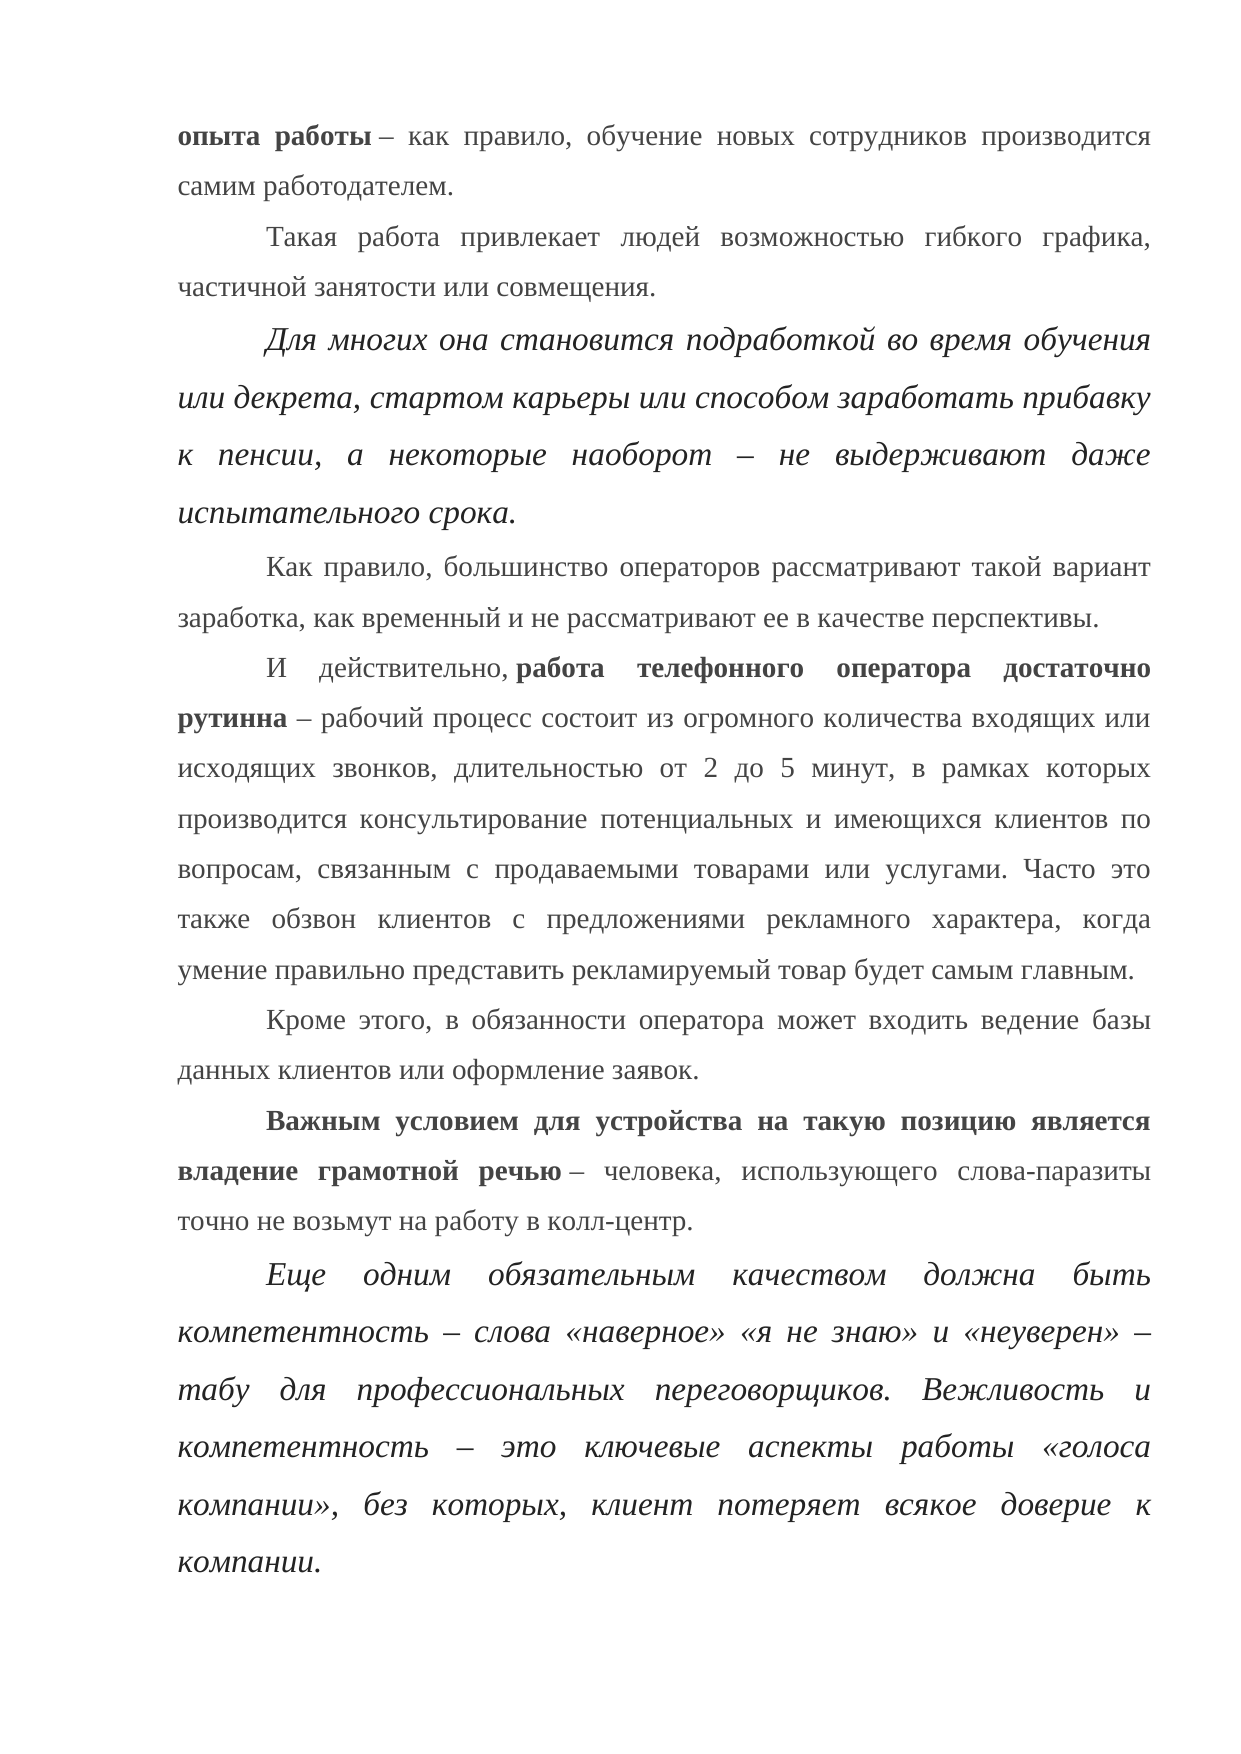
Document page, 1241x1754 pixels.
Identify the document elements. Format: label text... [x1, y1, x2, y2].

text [177, 118, 1152, 202]
text Кроме этого, в обязанности оператора может входить ведение базы данных клиентов или оформление заявок. [177, 1002, 1152, 1086]
text Такая работа привлекает людей возможностью гибкого графика, частичной занятости или совмещения. [177, 219, 1152, 303]
text Еще одним обязательным качеством должна быть компетентность – слова «наверное» «я не знаю» и «неуверен» – табу для профессиональных переговорщиков. Вежливость и компетентность – это ключевые аспекты работы «голоса компании», без которых, клиент потеряет всякое доверие к компании. [177, 1254, 1152, 1579]
text Как правило, большинство операторов рассматривают такой вариант заработка, как временный и не рассматривают ее в качестве перспективы. [177, 549, 1152, 633]
text И действительно, работа телефонного оператора достаточно рутинна – рабочий процесс состоит из огромного количества входящих или исходящих звонков, длительностью от 2 до 5 минут, в рамках которых производится консультирование потенциальных и имеющихся клиентов по вопросам, связанным с продаваемыми товарами или услугами. Часто это также обзвон клиентов с предложениями рекламного характера, когда умение правильно представить рекламируемый товар будет самым главным. [177, 650, 1152, 985]
text Важным условием для устройства на такую позицию является владение грамотной речью – человека, использующего слова-паразиты точно не возьмут на работу в колл-центр. [177, 1103, 1152, 1237]
text Для многих она становится подработкой во время обучения или декрета, стартом карьеры или способом заработать прибавку к пенсии, а некоторые наоборот – не выдерживают даже испытательного срока. [177, 319, 1152, 530]
